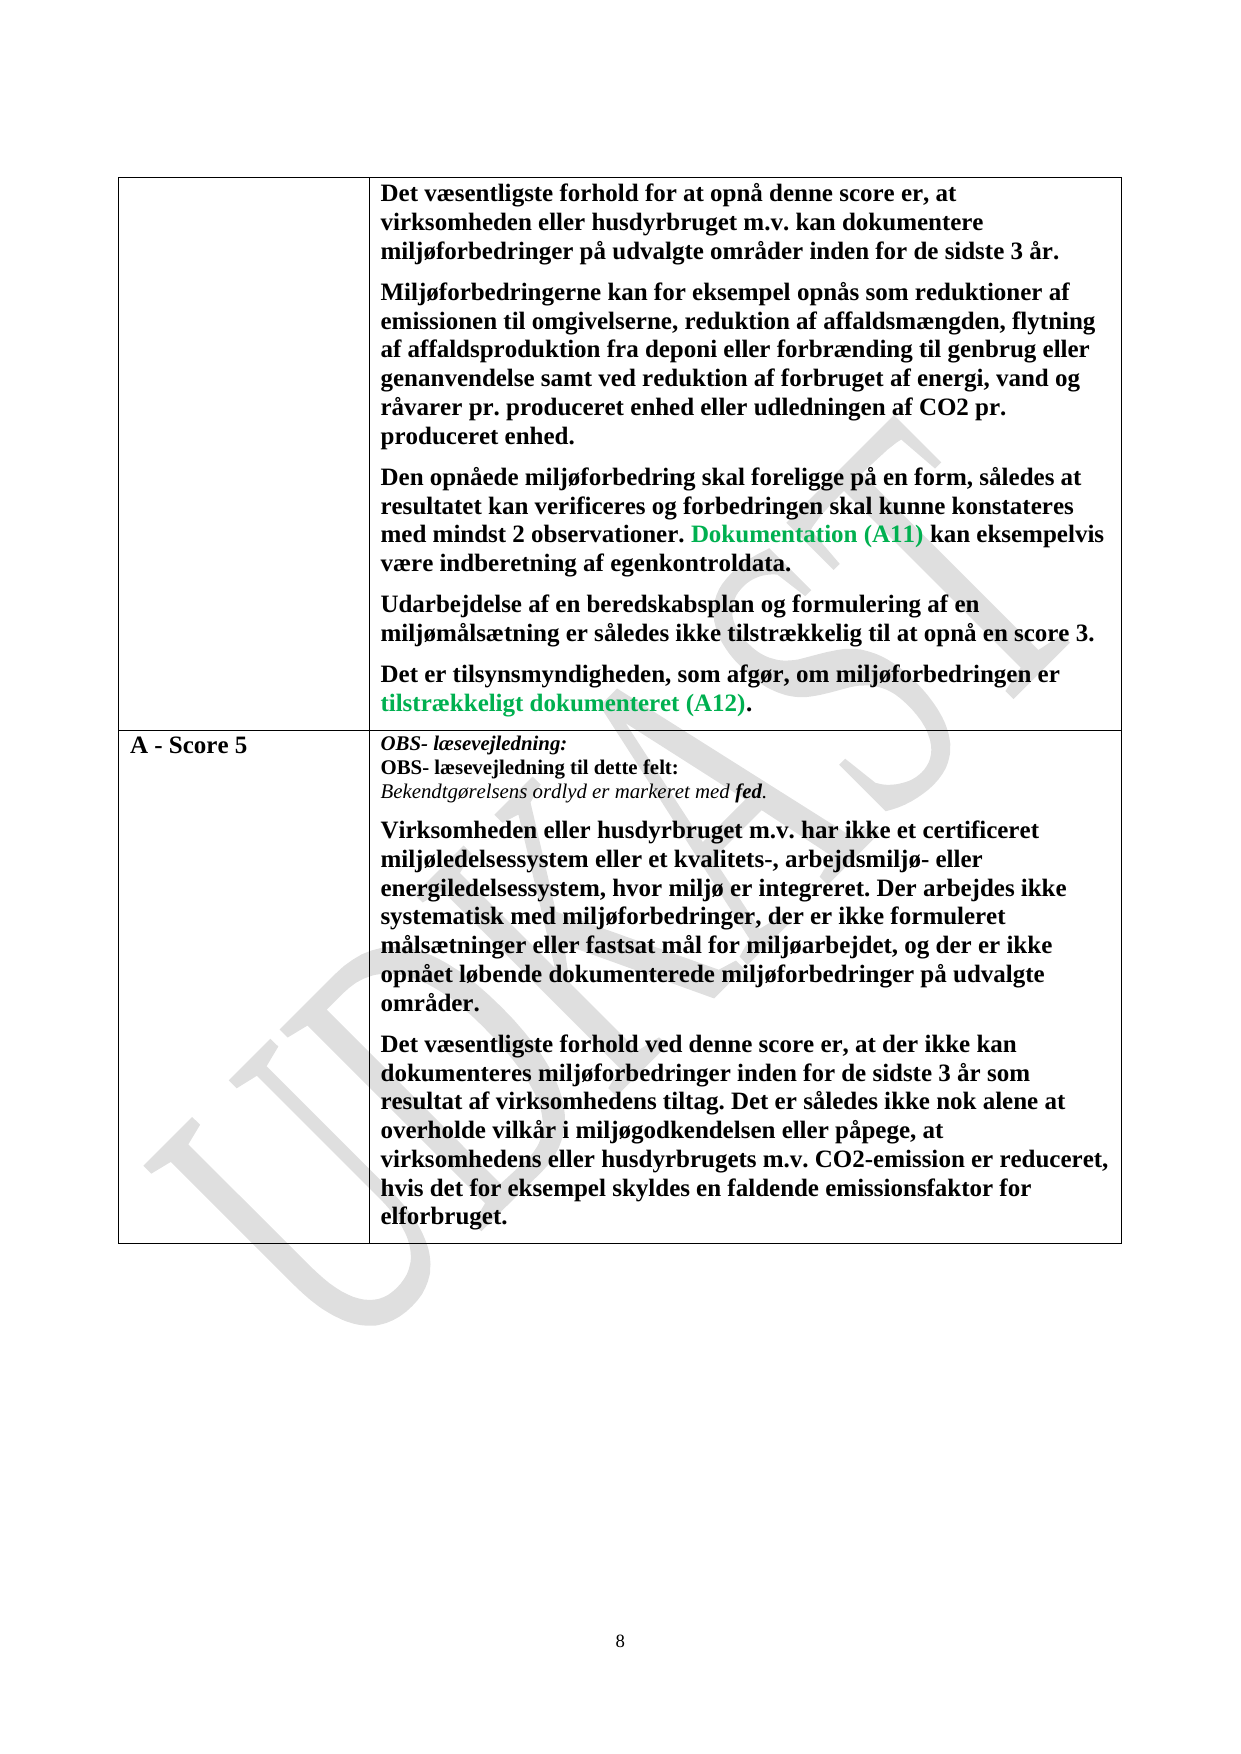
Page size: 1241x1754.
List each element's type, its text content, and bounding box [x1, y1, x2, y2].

table_cell OBS- læsevejledning: OBS- læsevejledning til dette felt: Bekendtgørelsens ordlyd er markeret med fed. Virksomheden eller husdyrbruget m.v. har ikke et certificeret miljøledelsessystem eller et kvalitets-, arbejdsmiljø- eller energiledelsessystem, hvor miljø er integreret. Der arbejdes ikke systematisk med miljøforbedringer, der er ikke formuleret målsætninger eller fastsat mål for miljøarbejdet, og der er ikke opnået løbende dokumenterede miljøforbedringer på udvalgte områder. Det væsentligste forhold ved denne score er, at der ikke kan dokumenteres miljøforbedringer inden for de sidste 3 år som resultat af virksomhedens tiltag. Det er således ikke nok alene at overholde vilkår i miljøgodkendelsen eller påpege, at virksomhedens eller husdyrbrugets m.v. CO2-emission er reduceret, hvis det for eksempel skyldes en faldende emissionsfaktor for elforbruget. [370, 731, 1121, 1243]
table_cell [119, 178, 369, 729]
table_cell A - Score 5 [119, 731, 369, 1243]
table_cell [370, 178, 1121, 729]
